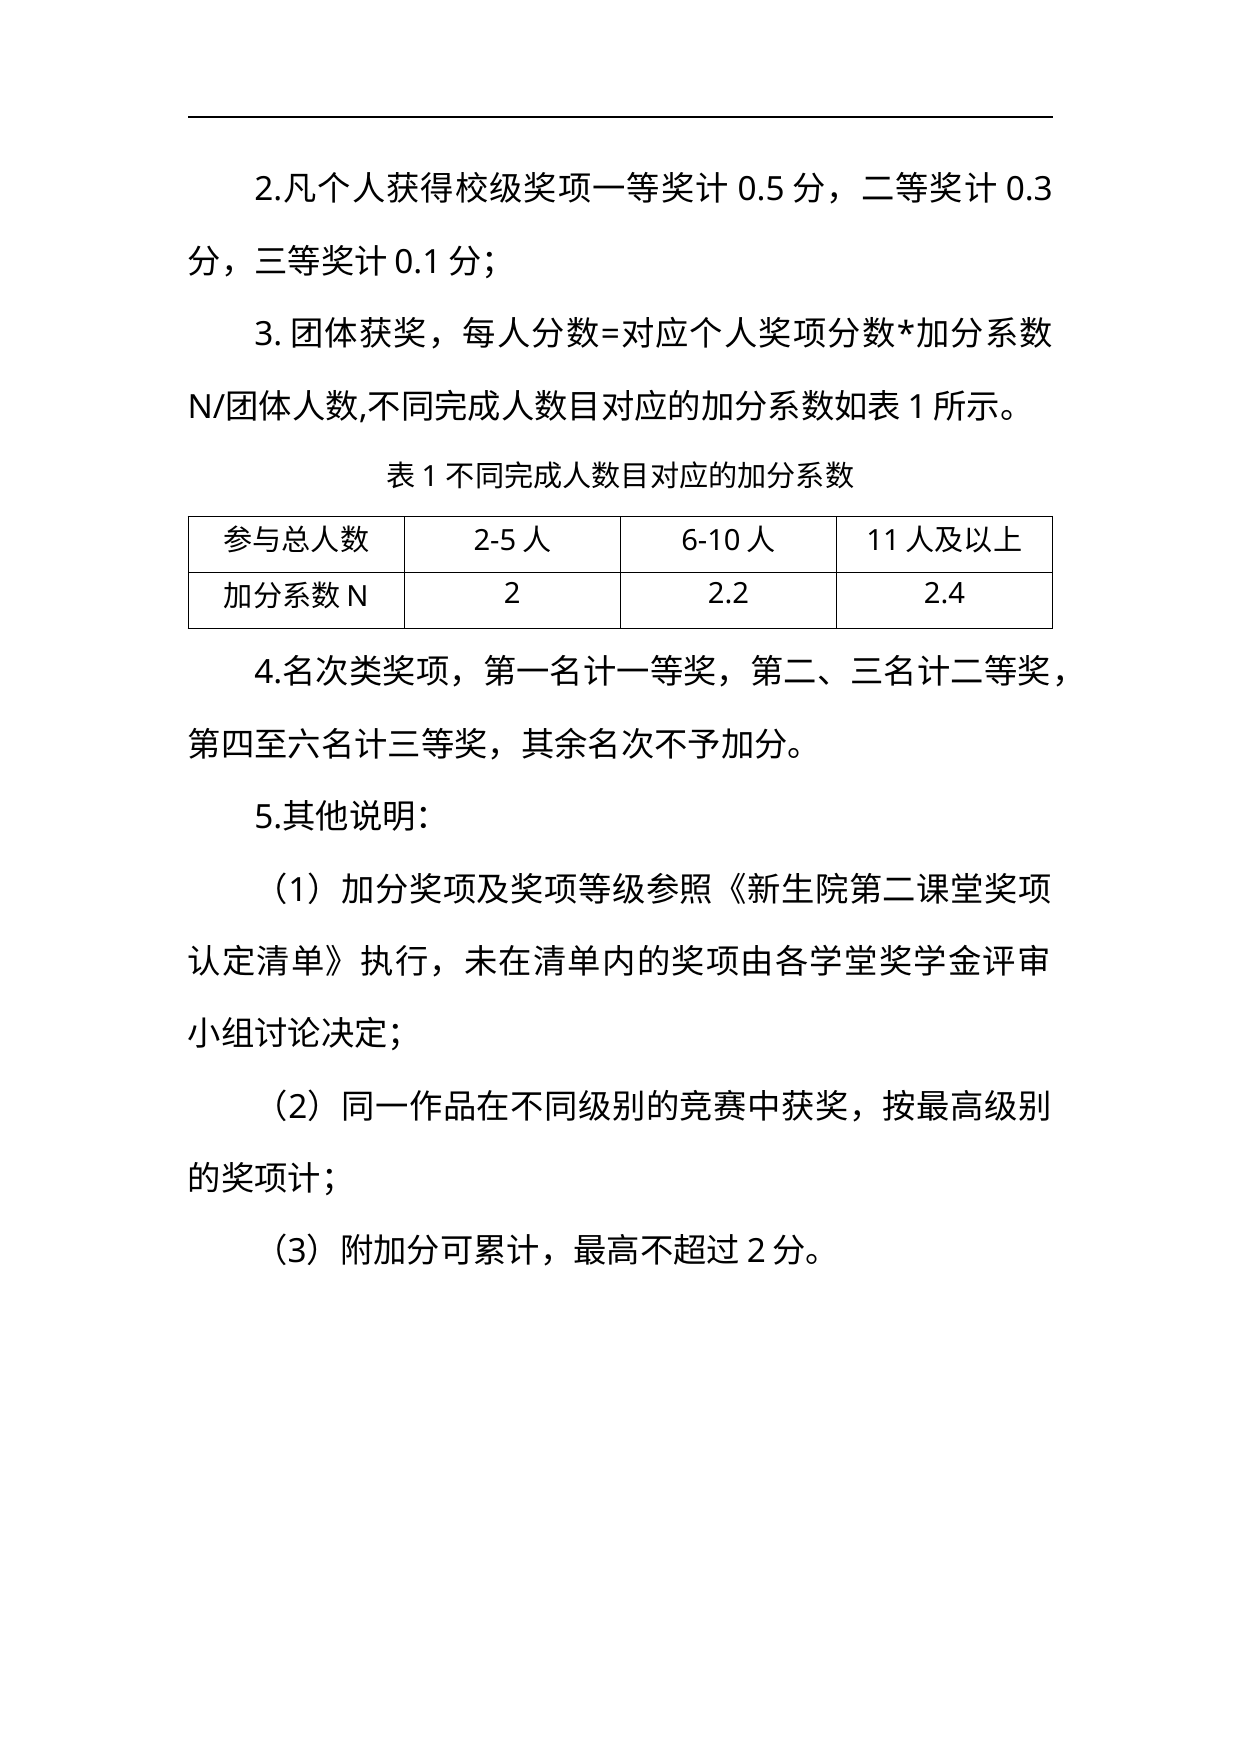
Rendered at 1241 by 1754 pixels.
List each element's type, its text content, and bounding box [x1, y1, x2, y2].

text （3）附加分可累计，最高不超过2分。 [187, 1224, 1053, 1273]
table_header 2-5人 [405, 517, 620, 572]
text 3. 团体获奖，每人分数=对应个人奖项分数*加分系数N/团体人数,不同完成人数目对应的加分系数如表1所示。 [187, 307, 1053, 428]
table_header 6-10人 [621, 517, 836, 572]
text （1）加分奖项及奖项等级参照《新生院第二课堂奖项认定清单》执行，未在清单内的奖项由各学堂奖学金评审小组讨论决定； [187, 862, 1053, 1055]
text 5.其他说明： [187, 790, 1053, 838]
text 2.凡个人获得校级奖项一等奖计0.5分，二等奖计0.3分，三等奖计0.1分； [187, 162, 1053, 283]
table_cell 2.2 [621, 573, 836, 628]
text （2）同一作品在不同级别的竞赛中获奖，按最高级别的奖项计； [187, 1079, 1053, 1200]
table_header 11人及以上 [837, 517, 1052, 572]
text 表1 不同完成人数目对应的加分系数 [187, 452, 1053, 494]
table_cell 加分系数N [189, 573, 404, 628]
table_cell 2.4 [837, 573, 1052, 628]
table_cell 2 [405, 573, 620, 628]
text 4.名次类奖项，第一名计一等奖，第二、三名计二等奖，第四至六名计三等奖，其余名次不予加分。 [187, 645, 1053, 766]
table_header 参与总人数 [189, 517, 404, 572]
